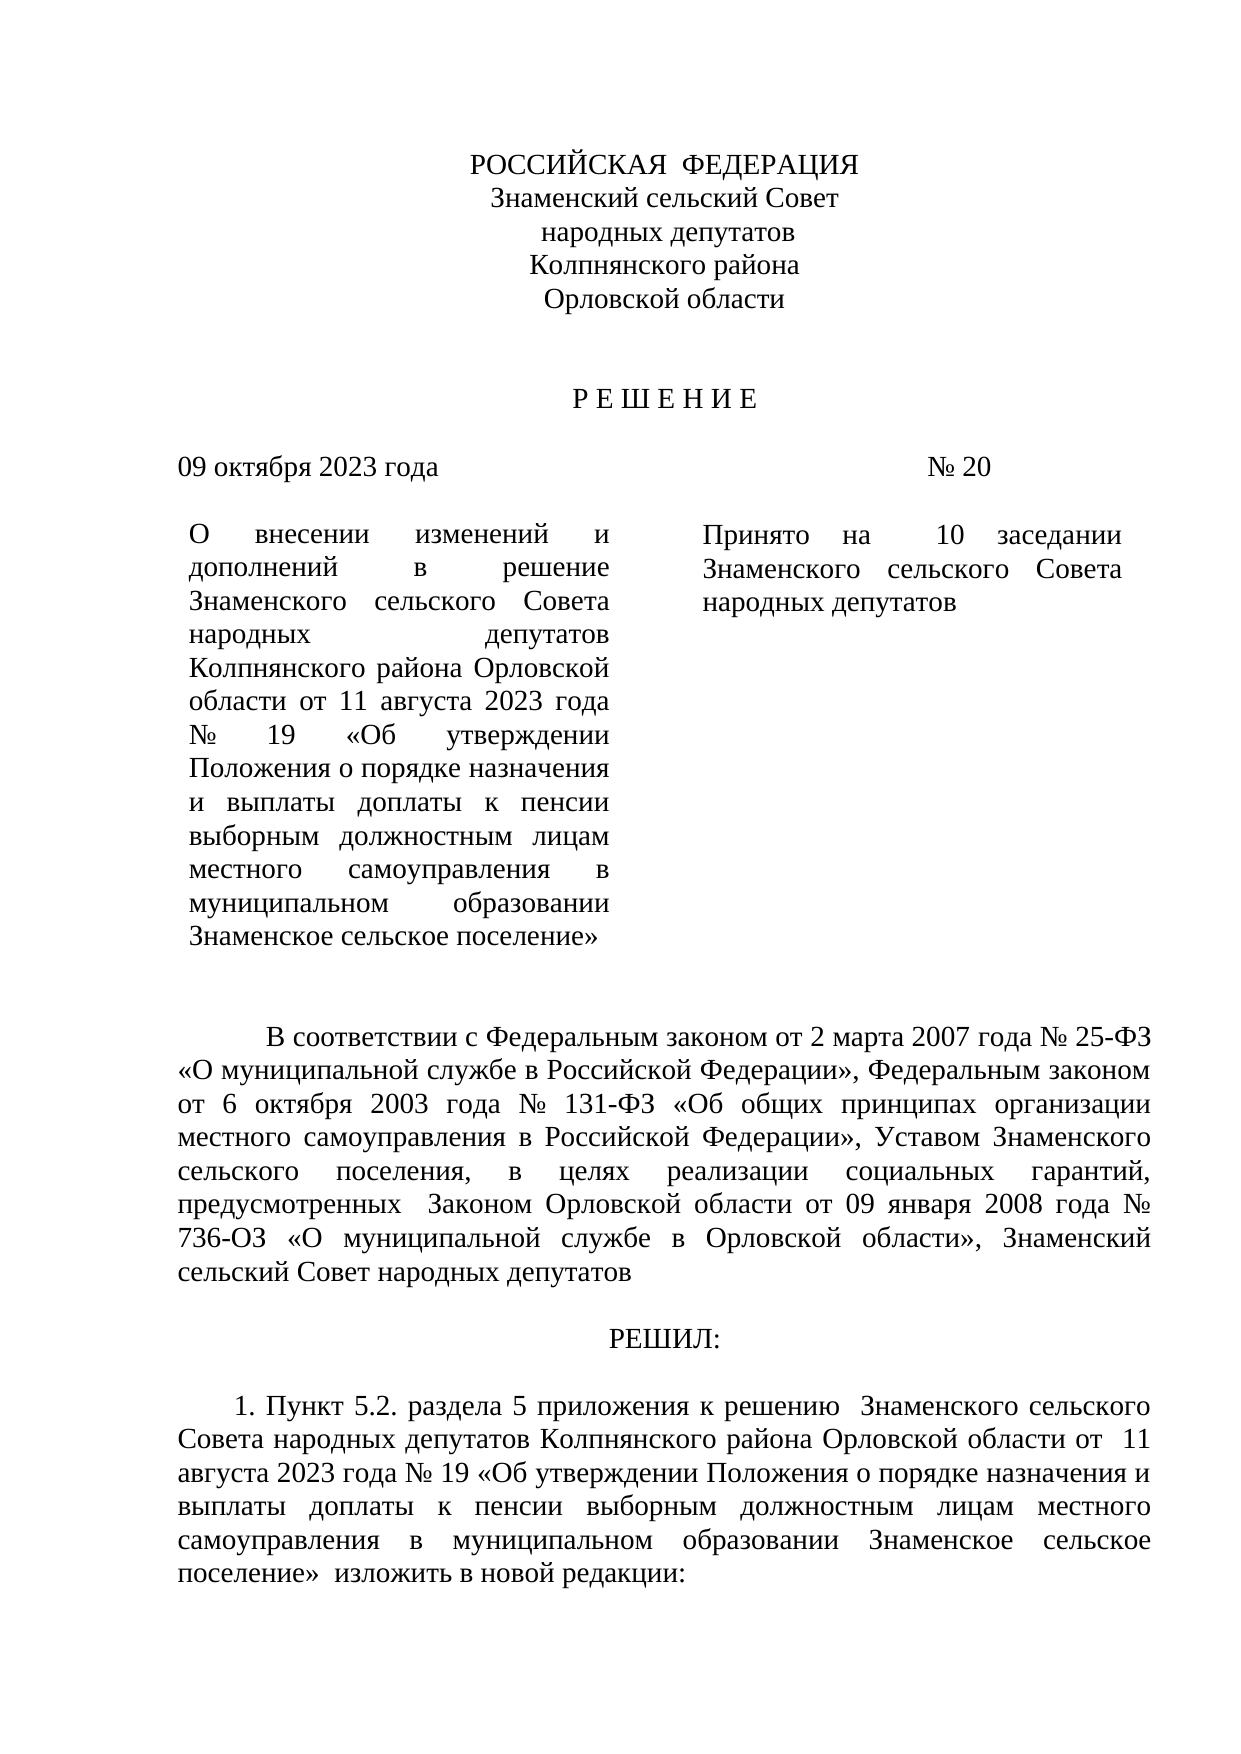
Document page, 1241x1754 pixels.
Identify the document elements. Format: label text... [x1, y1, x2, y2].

text Знаменский сельский Совет [177, 180, 1152, 214]
text Орловской области [177, 281, 1152, 314]
text Колпнянского района [177, 247, 1152, 281]
table_header О внесении изменений и дополнений в решение Знаменского сельского Совета народных депутатов Колпнянского района Орловской области от 11 августа 2023 года № 19 «Об утверждении Положения о порядке назначения и выплаты доплаты к пенсии выборным должностным лицам местного самоуправления в муниципальном образовании Знаменское сельское поселение» [177, 516, 620, 952]
text РОССИЙСКАЯ ФЕДЕРАЦИЯ [177, 147, 1152, 180]
text Р Е Ш Е Н И Е [177, 382, 1152, 415]
text 1. Пункт 5.2. раздела 5 приложения к решению Знаменского сельского Совета народных депутатов Колпнянского района Орловской области от 11 августа 2023 года № 19 «Об утверждении Положения о порядке назначения и выплаты доплаты к пенсии выборным должностным лицам местного самоуправления в муниципальном образовании Знаменское сельское поселение» изложить в новой редакции: [177, 1388, 1152, 1589]
text 09 октября 2023 года № 20 [177, 449, 1152, 482]
text народных депутатов [177, 214, 1152, 247]
table_header Принято на 10 заседании Знаменского сельского Совета народных депутатов [691, 517, 1133, 618]
text В соответствии с Федеральным законом от 2 марта 2007 года № 25-ФЗ «О муниципальной службе в Российской Федерации», Федеральным законом от 6 октября 2003 года № 131-ФЗ «Об общих принципах организации местного самоуправления в Российской Федерации», Уставом Знаменского сельского поселения, в целях реализации социальных гарантий, предусмотренных Законом Орловской области от 09 января 2008 года № 736-ОЗ «О муниципальной службе в Орловской области», Знаменский сельский Совет народных депутатов [177, 1019, 1152, 1287]
title РЕШИЛ: [177, 1321, 1152, 1354]
